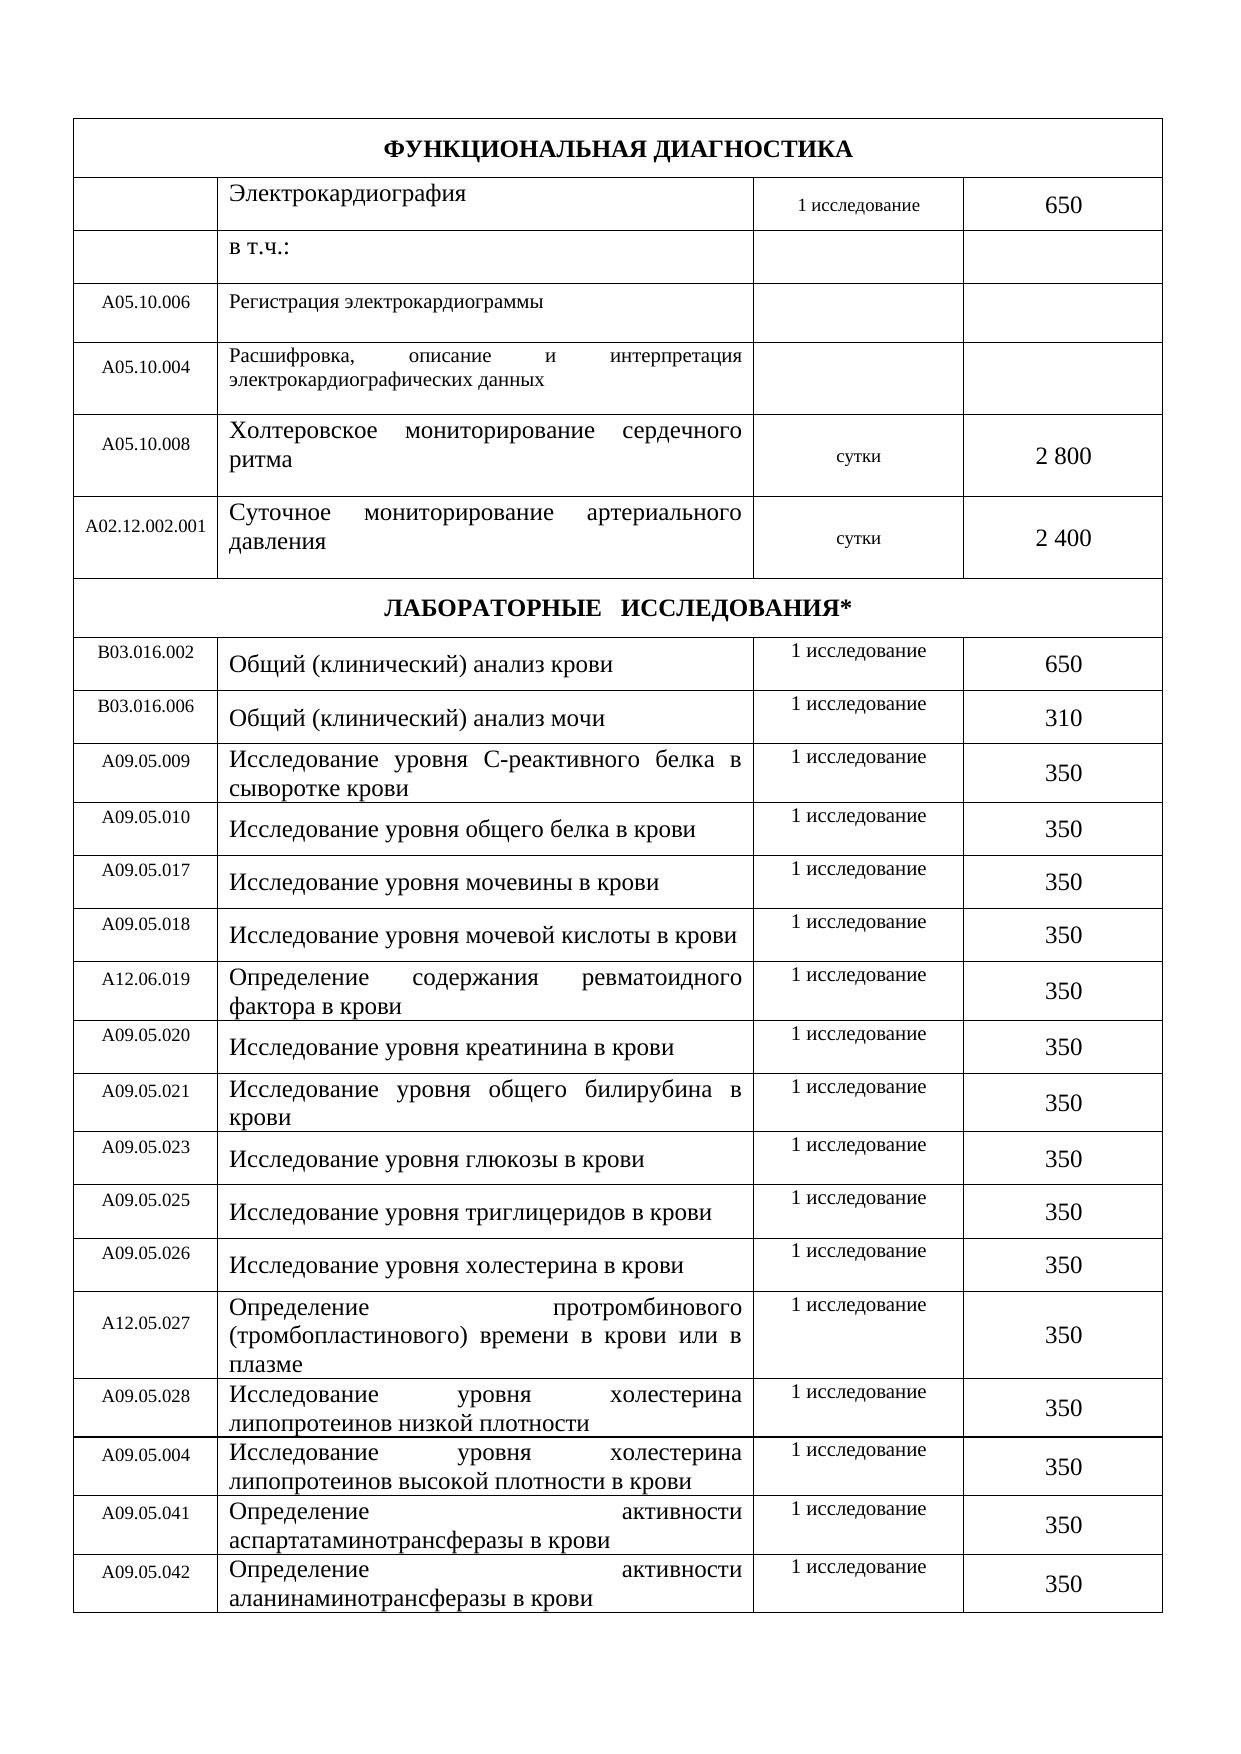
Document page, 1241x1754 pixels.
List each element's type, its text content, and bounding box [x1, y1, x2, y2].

table_cell 1 исследование [754, 1021, 963, 1073]
table_cell B03.016.006 [74, 691, 217, 743]
table_cell Исследование уровня креатинина в крови [218, 1021, 753, 1073]
table_cell [964, 231, 1162, 283]
table_cell 1 исследование [754, 1239, 963, 1291]
table_cell 1 исследование [754, 856, 963, 908]
table_cell A09.05.004 [74, 1438, 217, 1495]
table_cell Регистрация электрокардиограммы [218, 284, 753, 342]
table_cell A09.05.026 [74, 1239, 217, 1291]
table_cell Исследование уровня мочевины в крови [218, 856, 753, 908]
table_cell в т.ч.: [218, 231, 753, 283]
table_cell 350 [964, 962, 1162, 1019]
table_cell A09.05.041 [74, 1496, 217, 1553]
table_cell Электрокардиография [218, 178, 753, 230]
table_cell Исследование уровня общего белка в крови [218, 803, 753, 855]
table_cell Определение активности аспартатаминотрансферазы в крови [218, 1496, 753, 1553]
table_cell A09.05.021 [74, 1074, 217, 1131]
table_cell 650 [964, 638, 1162, 690]
table_cell сутки [754, 415, 963, 496]
table_cell 1 исследование [754, 1555, 963, 1612]
table_cell A09.05.042 [74, 1555, 217, 1612]
table_cell Исследование уровня общего билирубина в крови [218, 1074, 753, 1131]
table_cell A09.05.010 [74, 803, 217, 855]
table_cell Определение содержания ревматоидного фактора в крови [218, 962, 753, 1019]
table_cell 1 исследование [754, 1132, 963, 1184]
table_cell 1 исследование [754, 962, 963, 1019]
table_cell 1 исследование [754, 1496, 963, 1553]
table_cell [754, 284, 963, 342]
table_cell Исследование уровня триглицеридов в крови [218, 1185, 753, 1237]
table_cell Определение активности аланинаминотрансферазы в крови [218, 1555, 753, 1612]
table_cell [754, 343, 963, 414]
table_cell 1 исследование [754, 178, 963, 230]
table_cell A09.05.018 [74, 909, 217, 961]
table_cell Исследование уровня холестерина в крови [218, 1239, 753, 1291]
table_cell 350 [964, 1292, 1162, 1378]
table_cell Определение протромбинового (тромбопластинового) времени в крови или в плазме [218, 1292, 753, 1378]
table_cell сутки [754, 497, 963, 578]
table_cell 1 исследование [754, 1292, 963, 1378]
table_cell 1 исследование [754, 1438, 963, 1495]
table_cell 350 [964, 803, 1162, 855]
table_cell Исследование уровня холестерина липопротеинов низкой плотности [218, 1379, 753, 1436]
table_cell 1 исследование [754, 638, 963, 690]
table_cell B03.016.002 [74, 638, 217, 690]
table_cell A09.05.020 [74, 1021, 217, 1073]
table_cell 350 [964, 1132, 1162, 1184]
table_cell A09.05.025 [74, 1185, 217, 1237]
table_cell [74, 231, 217, 283]
table_cell A09.05.028 [74, 1379, 217, 1436]
table_cell 1 исследование [754, 691, 963, 743]
table_cell 2 400 [964, 497, 1162, 578]
table_cell Общий (клинический) анализ крови [218, 638, 753, 690]
table_cell A05.10.008 [74, 415, 217, 496]
table_cell A09.05.009 [74, 744, 217, 802]
table_cell ЛАБОРАТОРНЫЕ ИССЛЕДОВАНИЯ* [74, 579, 1162, 637]
table_cell Общий (клинический) анализ мочи [218, 691, 753, 743]
table_cell 1 исследование [754, 909, 963, 961]
table_cell Суточное мониторирование артериального давления [218, 497, 753, 578]
table_cell 350 [964, 1074, 1162, 1131]
table_cell ФУНКЦИОНАЛЬНАЯ ДИАГНОСТИКА [74, 119, 1162, 177]
table_cell 310 [964, 691, 1162, 743]
table_cell Исследование уровня мочевой кислоты в крови [218, 909, 753, 961]
table_cell 350 [964, 856, 1162, 908]
table_cell 350 [964, 1555, 1162, 1612]
table_cell 2 800 [964, 415, 1162, 496]
table_cell A05.10.004 [74, 343, 217, 414]
table_cell 350 [964, 744, 1162, 802]
table_cell A02.12.002.001 [74, 497, 217, 578]
table_cell Исследование уровня C-реактивного белка в сыворотке крови [218, 744, 753, 802]
table_cell 350 [964, 909, 1162, 961]
table_cell A05.10.006 [74, 284, 217, 342]
table_cell 1 исследование [754, 803, 963, 855]
table_cell 1 исследование [754, 1379, 963, 1436]
table_cell Холтеровское мониторирование сердечного ритма [218, 415, 753, 496]
table_cell 650 [964, 178, 1162, 230]
table_cell [74, 178, 217, 230]
table_cell 350 [964, 1496, 1162, 1553]
table_cell [754, 231, 963, 283]
table_cell 350 [964, 1239, 1162, 1291]
table_cell A09.05.023 [74, 1132, 217, 1184]
table_cell 350 [964, 1438, 1162, 1495]
table_cell 350 [964, 1379, 1162, 1436]
table_cell A12.05.027 [74, 1292, 217, 1378]
table_cell Исследование уровня глюкозы в крови [218, 1132, 753, 1184]
table_cell 1 исследование [754, 744, 963, 802]
table_cell [964, 284, 1162, 342]
table_cell 1 исследование [754, 1074, 963, 1131]
table_cell 1 исследование [754, 1185, 963, 1237]
table_cell 350 [964, 1185, 1162, 1237]
table_cell Исследование уровня холестерина липопротеинов высокой плотности в крови [218, 1438, 753, 1495]
table_cell A09.05.017 [74, 856, 217, 908]
table_cell [964, 343, 1162, 414]
table_cell 350 [964, 1021, 1162, 1073]
table_cell A12.06.019 [74, 962, 217, 1019]
table_cell Расшифровка, описание и интерпретация электрокардиографических данных [218, 343, 753, 414]
